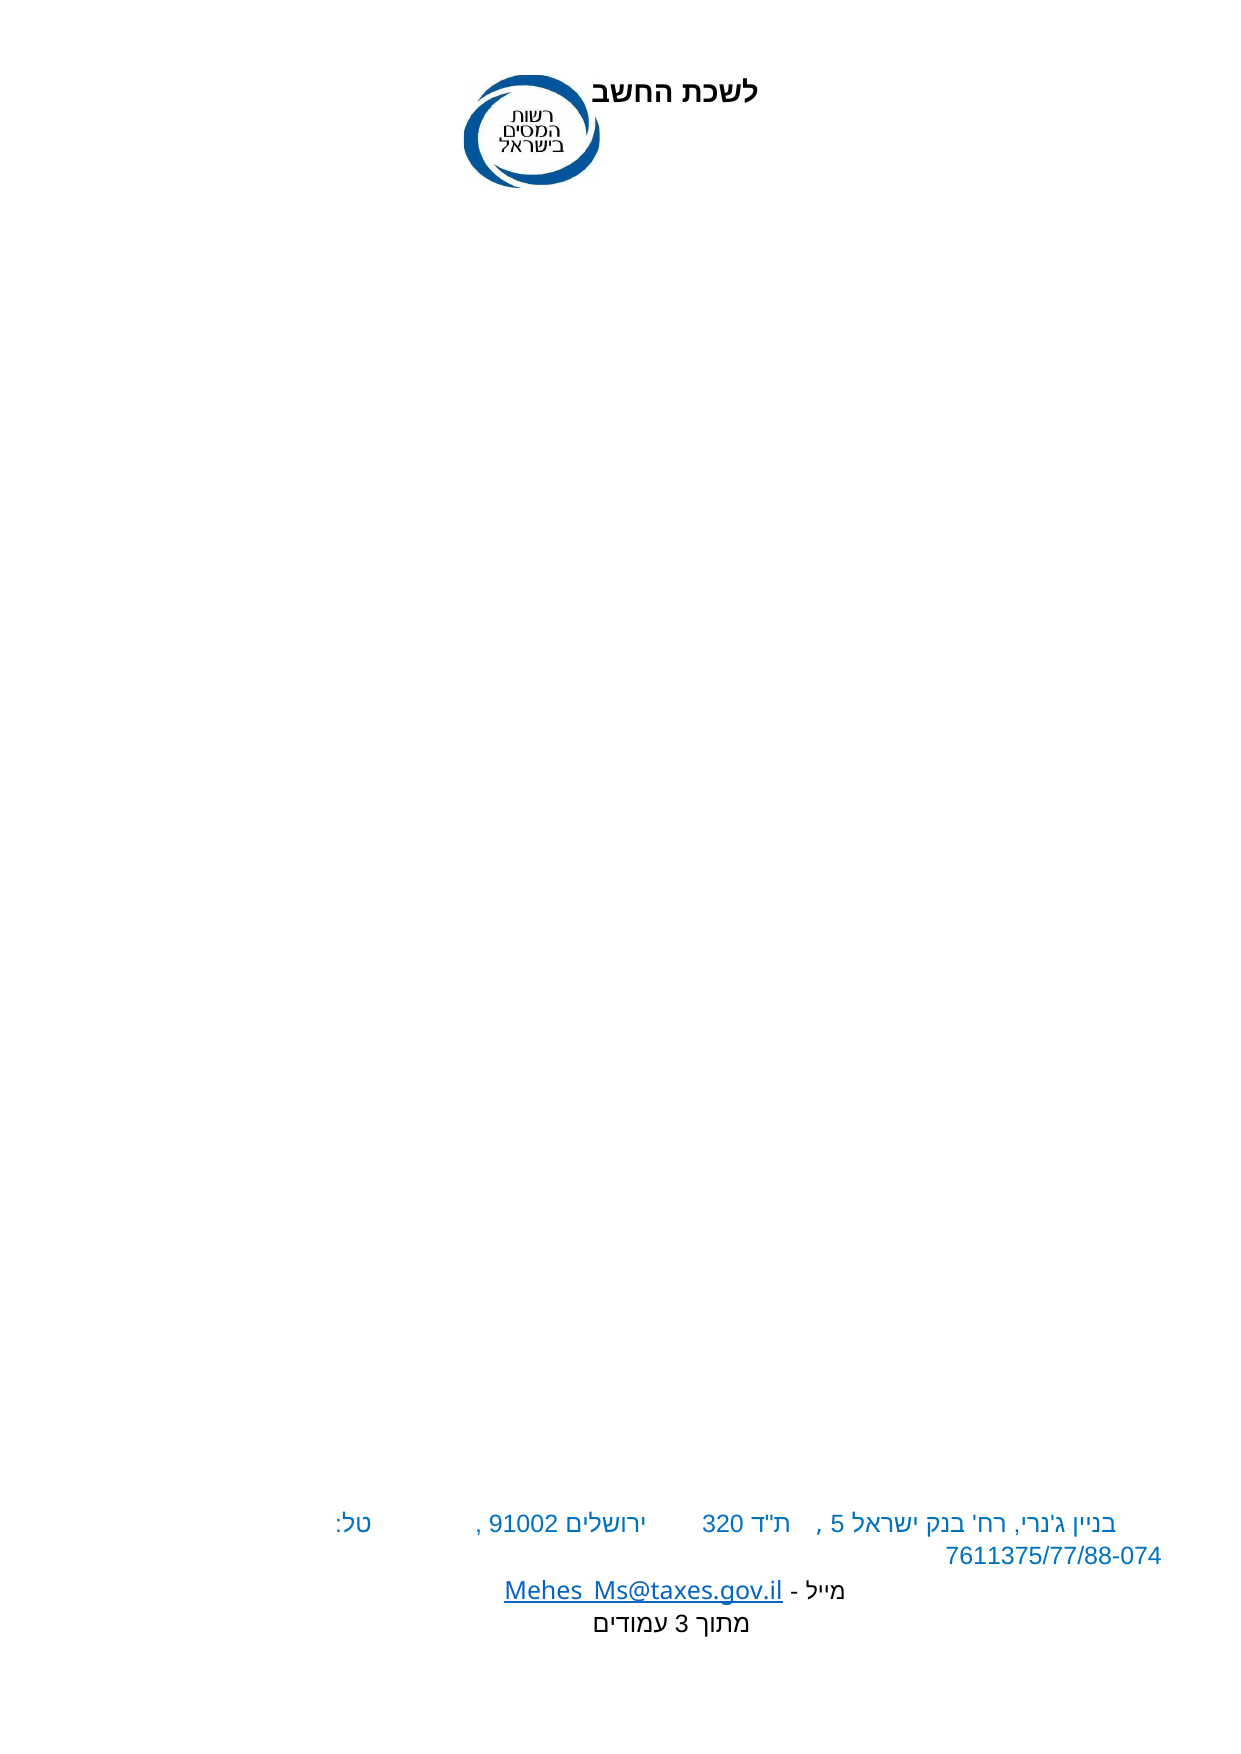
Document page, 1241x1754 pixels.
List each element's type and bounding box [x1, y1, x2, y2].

picture [463, 75, 600, 188]
